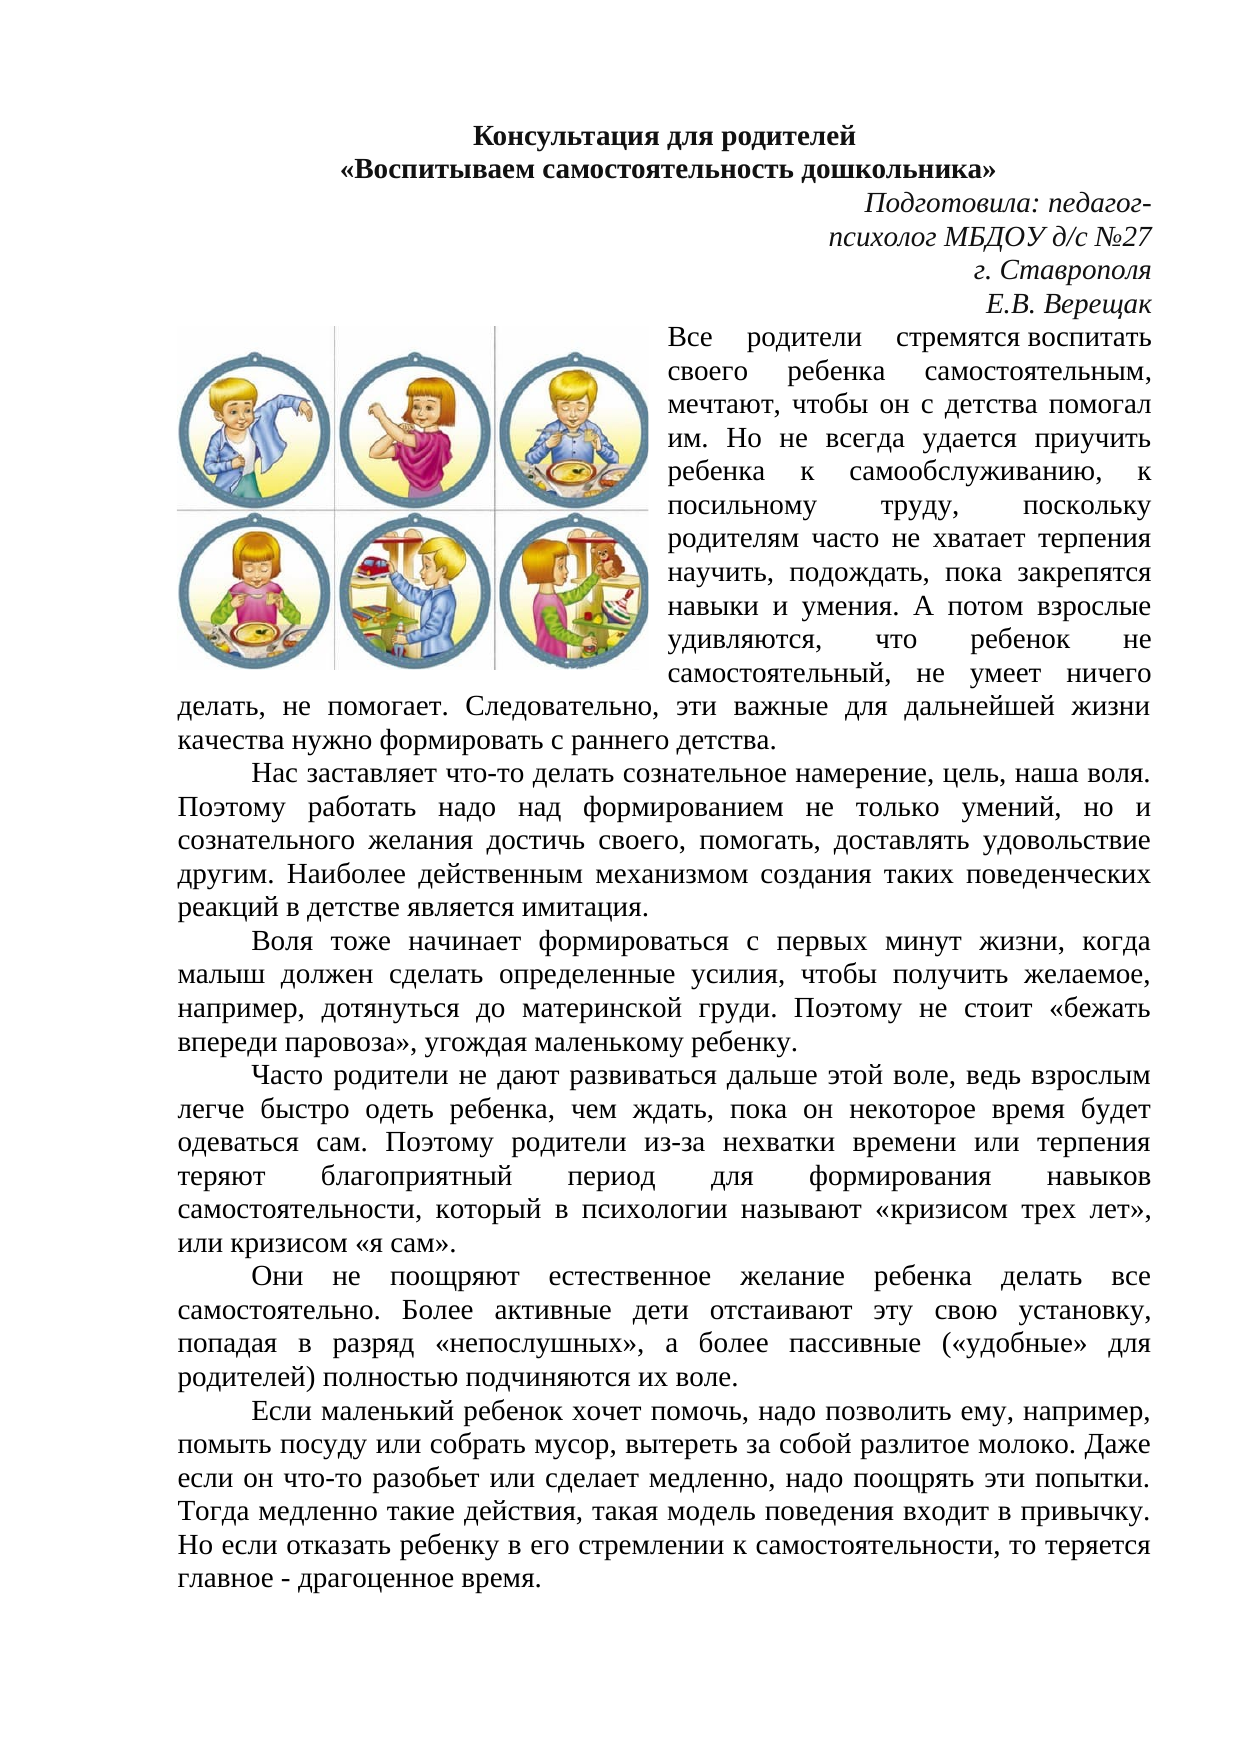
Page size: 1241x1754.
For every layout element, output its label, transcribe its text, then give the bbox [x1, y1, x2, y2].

text Подготовила: педагог-психолог МБДОУ д/с №27 [768, 185, 1152, 252]
text Часто родители не дают развиваться дальше этой воле, ведь взрослым легче быстро одеть ребенка, чем ждать, пока он некоторое время будет одеваться сам. Поэтому родители из-за нехватки времени или терпения теряют благоприятный период для формирования навыков самостоятельности, который в психологии называют «кризисом трех лет», или кризисом «я сам». [177, 1057, 1152, 1258]
text «Воспитываем самостоятельность дошкольника» [177, 152, 1152, 185]
text г. Ставрополя [768, 252, 1152, 286]
text Воля тоже начинает формироваться с первых минут жизни, когда малыш должен сделать определенные усилия, чтобы получить желаемое, например, дотянуться до материнской груди. Поэтому не стоит «бежать впереди паровоза», угождая маленькому ребенку. [177, 923, 1152, 1057]
text Е.В. Верещак [768, 286, 1152, 319]
text Нас заставляет что-то делать сознательное намерение, цель, наша воля. Поэтому работать надо над формированием не только умений, но и сознательного желания достичь своего, помогать, доставлять удовольствие другим. Наиболее действенным механизмом создания таких поведенческих реакций в детстве является имитация. [177, 755, 1152, 923]
picture [176, 326, 648, 670]
text Они не поощряют естественное желание ребенка делать все самостоятельно. Более активные дети отстаивают эту свою установку, попадая в разряд «непослушных», а более пассивные («удобные» для родителей) полностью подчиняются их воле. [177, 1258, 1152, 1393]
text Консультация для родителей [177, 118, 1152, 152]
text Если маленький ребенок хочет помочь, надо позволить ему, например, помыть посуду или собрать мусор, вытереть за собой разлитое молоко. Даже если он что-то разобьет или сделает медленно, надо поощрять эти попытки. Тогда медленно такие действия, такая модель поведения входит в привычку. Но если отказать ребенку в его стремлении к самостоятельности, то теряется главное - драгоценное время. [177, 1393, 1152, 1594]
